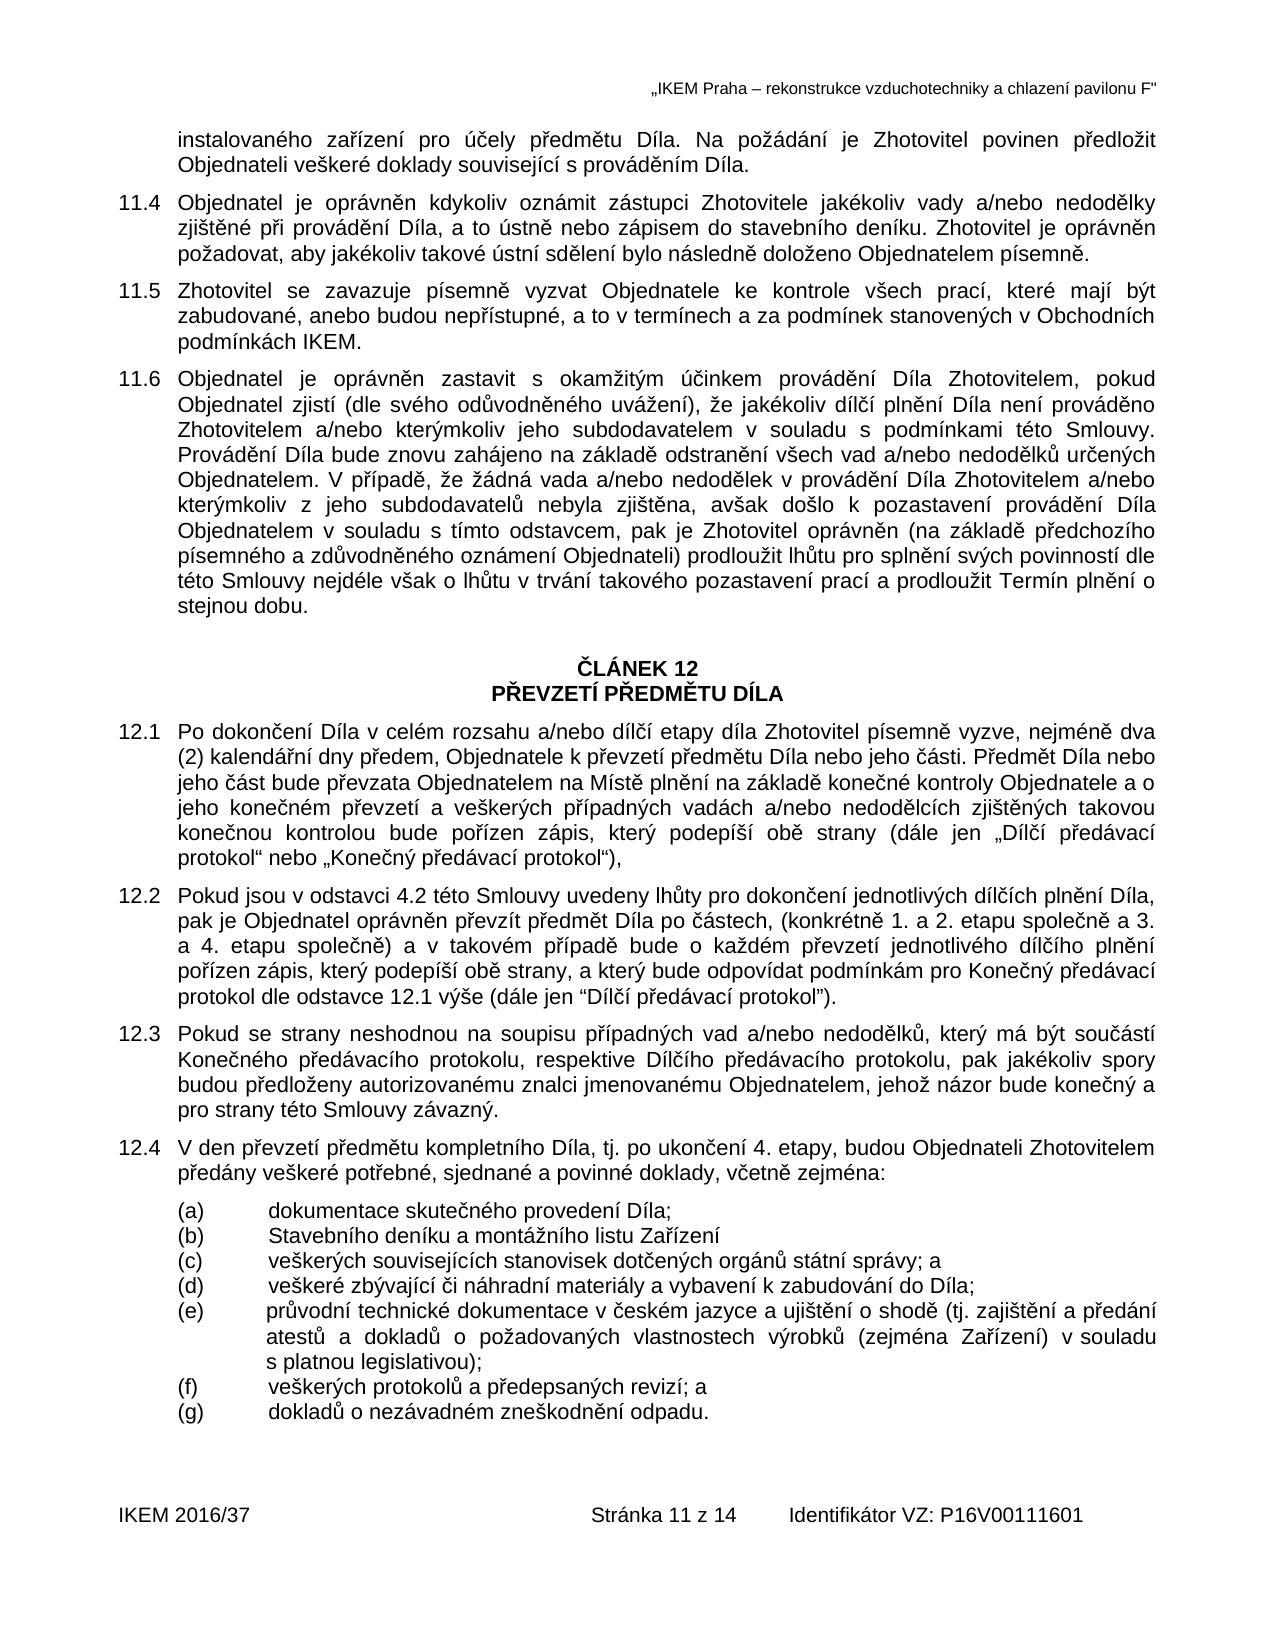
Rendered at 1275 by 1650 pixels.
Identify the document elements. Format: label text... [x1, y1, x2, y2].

text 11.4 Objednatel je oprávněn kdykoliv oznámit zástupci Zhotovitele jakékoliv vady a/nebo nedodělky zjištěné při provádění Díla, a to ústně nebo zápisem do stavebního deníku. Zhotovitel je oprávněn požadovat, aby jakékoliv takové ústní sdělení bylo následně doloženo Objednatelem písemně. [118, 190, 1157, 266]
text 12.2 Pokud jsou v odstavci 4.2 této Smlouvy uvedeny lhůty pro dokončení jednotlivých dílčích plnění Díla, pak je Objednatel oprávněn převzít předmět Díla po částech, (konkrétně 1. a 2. etapu společně a 3. a 4. etapu společně) a v takovém případě bude o každém převzetí jednotlivého dílčího plnění pořízen zápis, který podepíší obě strany, a který bude odpovídat podmínkám pro Konečný předávací protokol dle odstavce 12.1 výše (dále jen “Dílčí předávací protokol”). [118, 883, 1157, 1009]
text 12.1 Po dokončení Díla v celém rozsahu a/nebo dílčí etapy díla Zhotovitel písemně vyzve, nejméně dva (2) kalendářní dny předem, Objednatele k převzetí předmětu Díla nebo jeho části. Předmět Díla nebo jeho část bude převzata Objednatelem na Místě plnění na základě konečné kontroly Objednatele a o jeho konečném převzetí a veškerých případných vadách a/nebo nedodělcích zjištěných takovou konečnou kontrolou bude pořízen zápis, který podepíší obě strany (dále jen „Dílčí předávací protokol“ nebo „Konečný předávací protokol“), [118, 719, 1157, 870]
subtitle PŘEVZETÍ PŘEDMĚTU DÍLA [118, 681, 1157, 706]
text 11.6 Objednatel je oprávněn zastavit s okamžitým účinkem provádění Díla Zhotovitelem, pokud Objednatel zjistí (dle svého odůvodněného uvážení), že jakékoliv dílčí plnění Díla není prováděno Zhotovitelem a/nebo kterýmkoliv jeho subdodavatelem v souladu s podmínkami této Smlouvy. Provádění Díla bude znovu zahájeno na základě odstranění všech vad a/nebo nedodělků určených Objednatelem. V případě, že žádná vada a/nebo nedodělek v provádění Díla Zhotovitelem a/nebo kterýmkoliv z jeho subdodavatelů nebyla zjištěna, avšak došlo k pozastavení provádění Díla Objednatelem v souladu s tímto odstavcem, pak je Zhotovitel oprávněn (na základě předchozího písemného a zdůvodněného oznámení Objednateli) prodloužit lhůtu pro splnění svých povinností dle této Smlouvy nejdéle však o lhůtu v trvání takového pozastavení prací a prodloužit Termín plnění o stejnou dobu. [118, 366, 1157, 618]
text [118, 127, 1157, 177]
text (f) veškerých protokolů a předepsaných revizí; a [177, 1374, 1157, 1399]
text (c) veškerých souvisejících stanovisek dotčených orgánů státní správy; a [118, 1248, 1157, 1273]
list Stavebního deníku a montážního listu Zařízení [177, 1223, 1157, 1248]
text (g) dokladů o nezávadném zneškodnění odpadu. [177, 1399, 1157, 1424]
list dokumentace skutečného provedení Díla; [177, 1197, 1157, 1223]
text 11.5 Zhotovitel se zavazuje písemně vyzvat Objednatele ke kontrole všech prací, které mají být zabudované, anebo budou nepřístupné, a to v termínech a za podmínek stanovených v Obchodních podmínkách IKEM. [118, 278, 1157, 354]
subtitle ČLÁNEK 12 [118, 656, 1157, 681]
text 12.3 Pokud se strany neshodnou na soupisu případných vad a/nebo nedodělků, který má být součástí Konečného předávacího protokolu, respektive Dílčího předávacího protokolu, pak jakékoliv spory budou předloženy autorizovanému znalci jmenovanému Objednatelem, jehož názor bude konečný a pro strany této Smlouvy závazný. [118, 1021, 1157, 1122]
text 12.4 V den převzetí předmětu kompletního Díla, tj. po ukončení 4. etapy, budou Objednateli Zhotovitelem předány veškeré potřebné, sjednané a povinné doklady, včetně zejména: [118, 1134, 1157, 1185]
text (d) veškeré zbývající či náhradní materiály a vybavení k zabudování do Díla; [118, 1273, 1157, 1298]
text (e) průvodní technické dokumentace v českém jazyce a ujištění o shodě (tj. zajištění a předání atestů a dokladů o požadovaných vlastnostech výrobků (zejména Zařízení) v souladu s platnou legislativou); [177, 1298, 1157, 1374]
